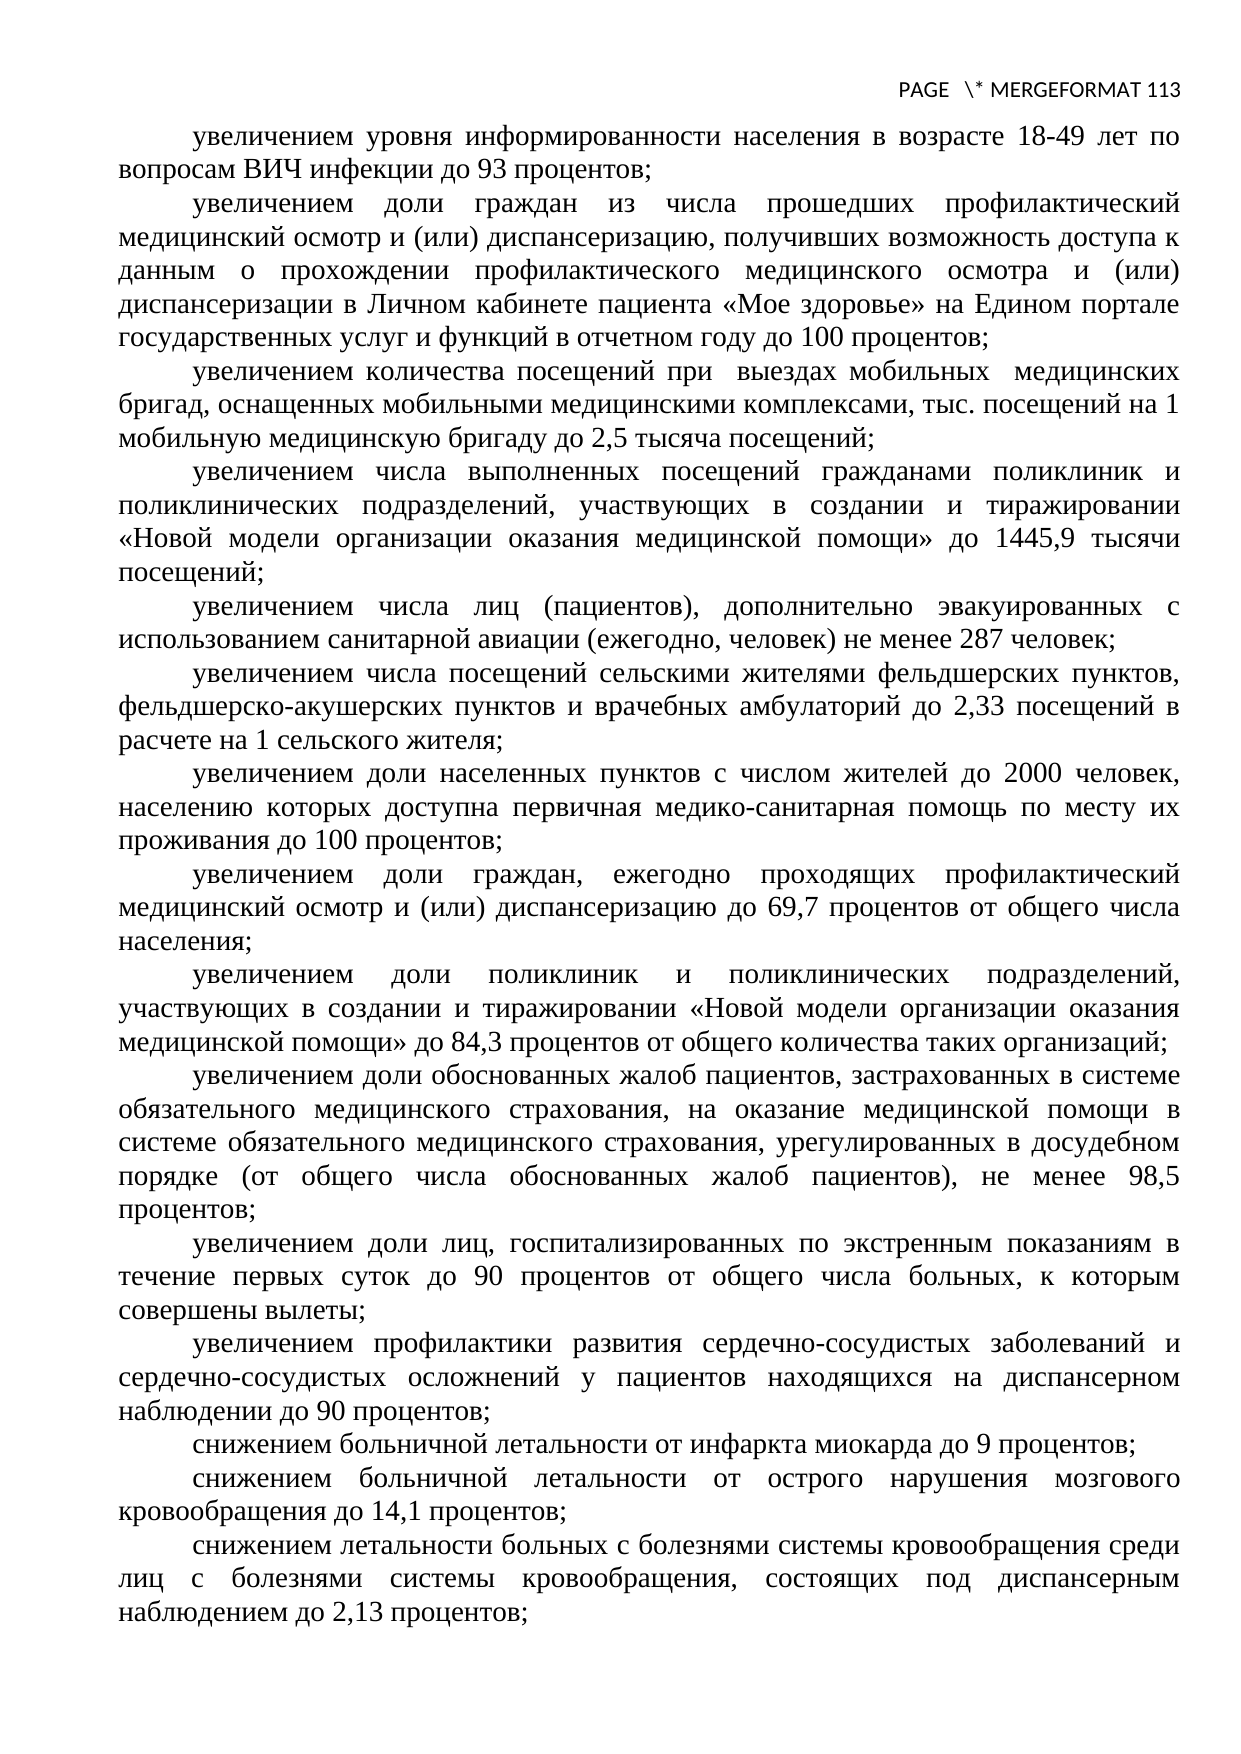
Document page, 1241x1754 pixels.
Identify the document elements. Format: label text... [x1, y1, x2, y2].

text увеличением доли лиц, госпитализированных по экстренным показаниям в течение первых суток до 90 процентов от общего числа больных, к которым совершены вылеты; [118, 1225, 1181, 1326]
text снижением больничной летальности от инфаркта миокарда до 9 процентов; [118, 1426, 1181, 1460]
text снижением больничной летальности от острого нарушения мозгового кровообращения до 14,1 процентов; [118, 1460, 1181, 1527]
text увеличением количества посещений при выездах мобильных медицинских бригад, оснащенных мобильными медицинскими комплексами, тыс. посещений на 1 мобильную медицинскую бригаду до 2,5 тысяча посещений; [118, 353, 1181, 453]
text увеличением доли поликлиник и поликлинических подразделений, участвующих в создании и тиражировании «Новой модели организации оказания медицинской помощи» до 84,3 процентов от общего количества таких организаций; [118, 957, 1181, 1057]
text увеличением уровня информированности населения в возрасте 18-49 лет по вопросам ВИЧ инфекции до 93 процентов; [118, 118, 1181, 185]
text увеличением профилактики развития сердечно-сосудистых заболеваний и сердечно-сосудистых осложнений у пациентов находящихся на диспансерном наблюдении до 90 процентов; [118, 1326, 1181, 1426]
text снижением летальности больных с болезнями системы кровообращения среди лиц с болезнями системы кровообращения, состоящих под диспансерным наблюдением до 2,13 процентов; [118, 1527, 1181, 1627]
text увеличением доли граждан, ежегодно проходящих профилактический медицинский осмотр и (или) диспансеризацию до 69,7 процентов от общего числа населения; [118, 856, 1181, 957]
text увеличением доли обоснованных жалоб пациентов, застрахованных в системе обязательного медицинского страхования, на оказание медицинской помощи в системе обязательного медицинского страхования, урегулированных в досудебном порядке (от общего числа обоснованных жалоб пациентов), не менее 98,5 процентов; [118, 1057, 1181, 1225]
text увеличением числа лиц (пациентов), дополнительно эвакуированных с использованием санитарной авиации (ежегодно, человек) не менее 287 человек; [118, 588, 1181, 655]
text увеличением доли населенных пунктов с числом жителей до 2000 человек, населению которых доступна первичная медико-санитарная помощь по месту их проживания до 100 процентов; [118, 755, 1181, 856]
text увеличением числа посещений сельскими жителями фельдшерских пунктов, фельдшерско-акушерских пунктов и врачебных амбулаторий до 2,33 посещений в расчете на 1 сельского жителя; [118, 655, 1181, 755]
text увеличением доли граждан из числа прошедших профилактический медицинский осмотр и (или) диспансеризацию, получивших возможность доступа к данным о прохождении профилактического медицинского осмотра и (или) диспансеризации в Личном кабинете пациента «Мое здоровье» на Едином портале государственных услуг и функций в отчетном году до 100 процентов; [118, 185, 1181, 353]
text увеличением числа выполненных посещений гражданами поликлиник и поликлинических подразделений, участвующих в создании и тиражировании «Новой модели организации оказания медицинской помощи» до 1445,9 тысячи посещений; [118, 453, 1181, 588]
